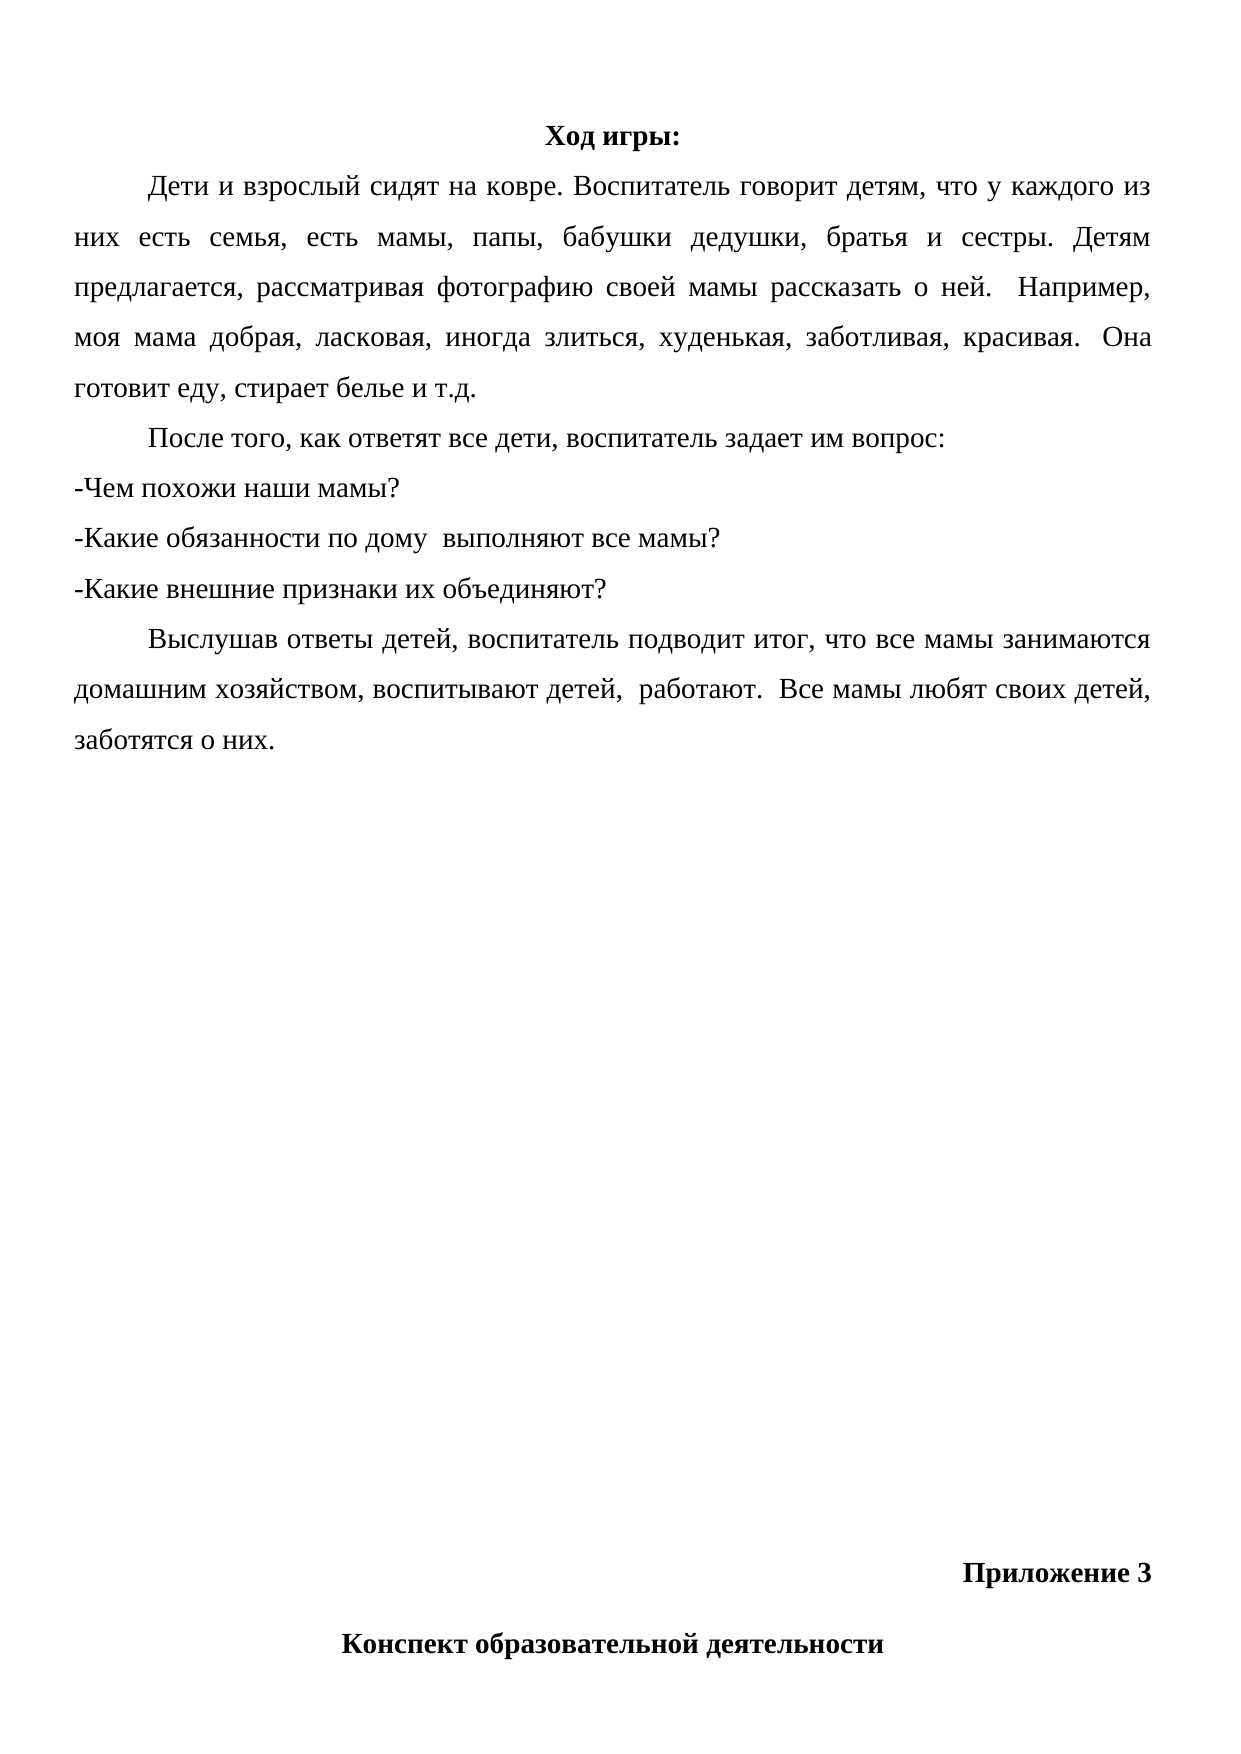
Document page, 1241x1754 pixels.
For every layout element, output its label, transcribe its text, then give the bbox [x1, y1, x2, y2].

text -Какие обязанности по дому выполняют все мамы? [74, 521, 1152, 554]
text Конспект образовательной деятельности [74, 1626, 1152, 1659]
text После того, как ответят все дети, воспитатель задает им вопрос: [74, 420, 1152, 453]
text Ход игры: [74, 118, 1152, 152]
text Приложение 3 [74, 1555, 1152, 1588]
text Выслушав ответы детей, воспитатель подводит итог, что все мамы занимаются домашним хозяйством, воспитывают детей, работают. Все мамы любят своих детей, заботятся о них. [74, 621, 1152, 755]
text -Чем похожи наши мамы? [74, 470, 1152, 504]
text Дети и взрослый сидят на ковре. Воспитатель говорит детям, что у каждого из них есть семья, есть мамы, папы, бабушки дедушки, братья и сестры. Детям предлагается, рассматривая фотографию своей мамы рассказать о ней. Например, моя мама добрая, ласковая, иногда злиться, худенькая, заботливая, красивая. Она готовит еду, стирает белье и т.д. [74, 168, 1152, 403]
text -Какие внешние признаки их объединяют? [74, 571, 1152, 604]
